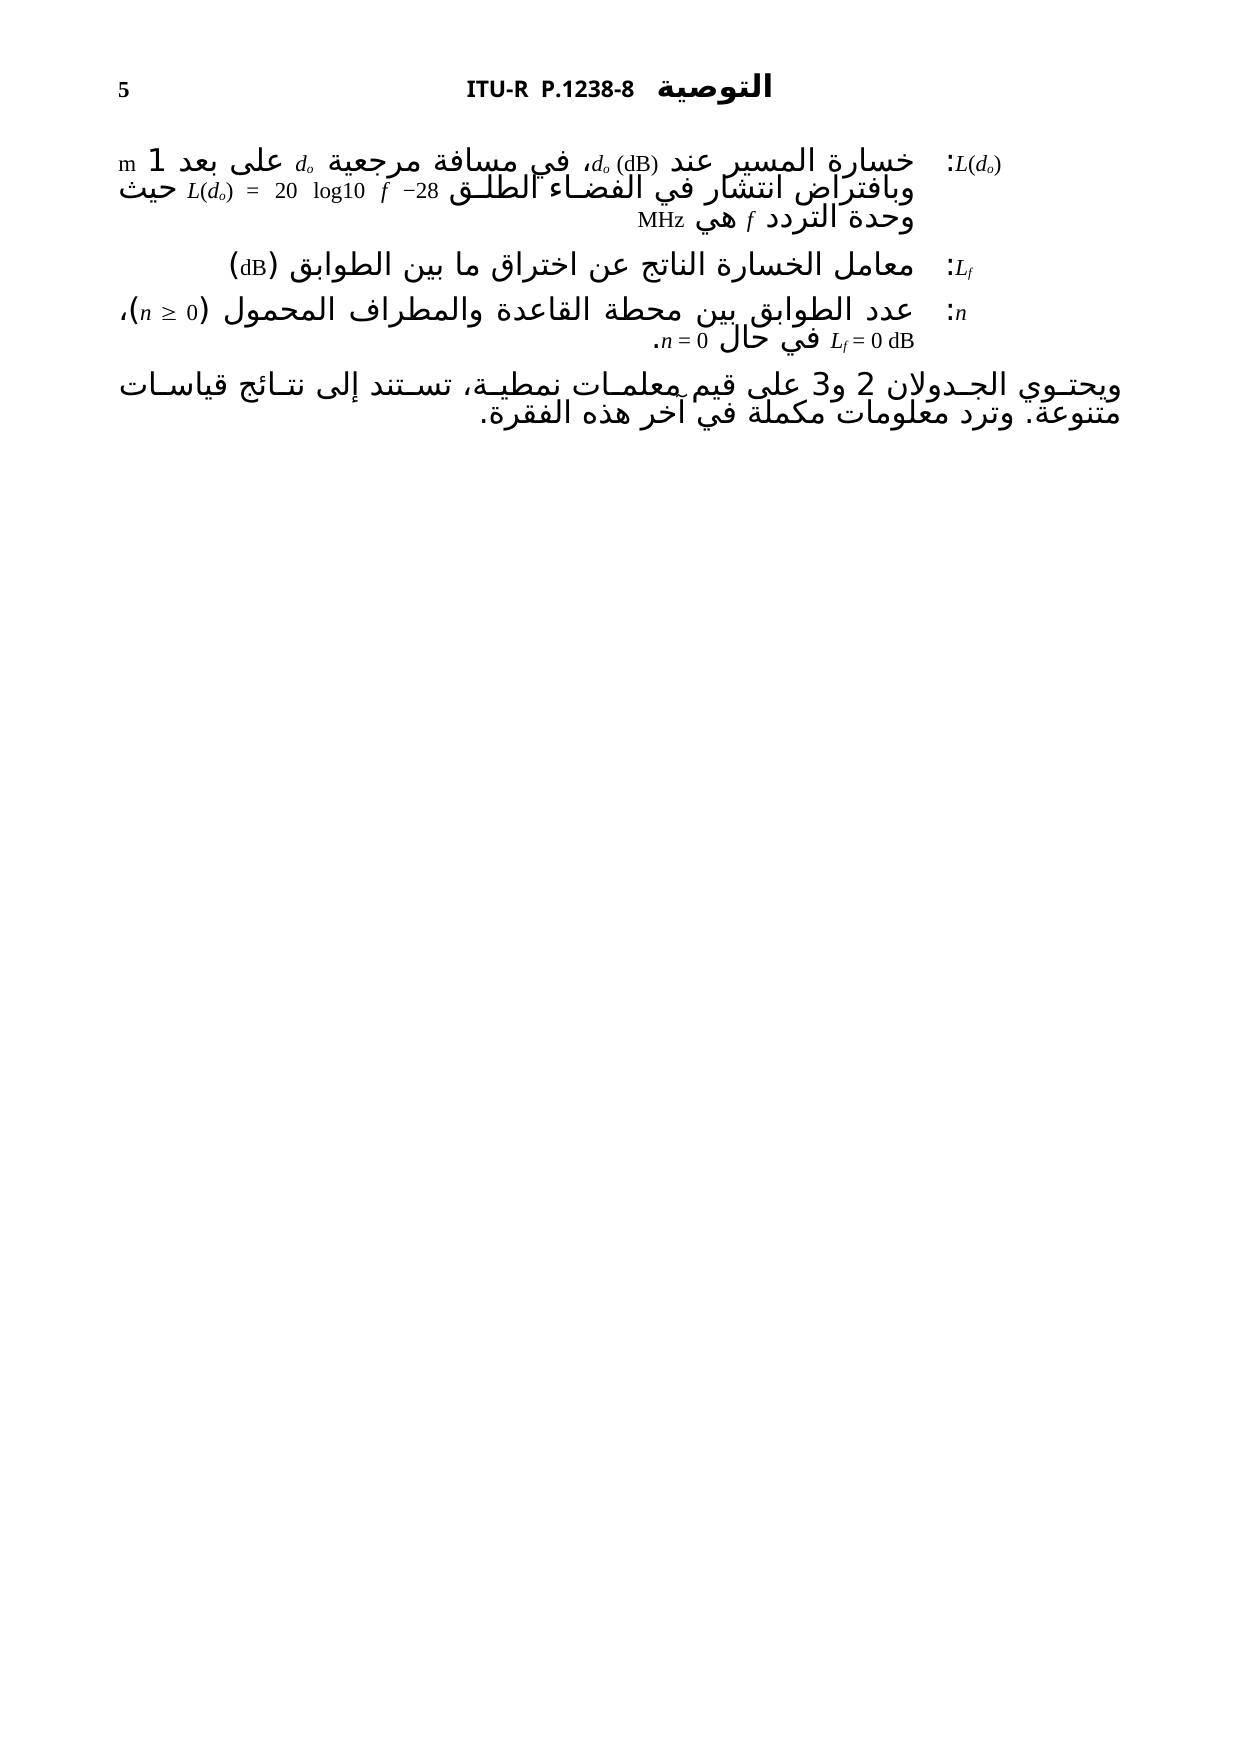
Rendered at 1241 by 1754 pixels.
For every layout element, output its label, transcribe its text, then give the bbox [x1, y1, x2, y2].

text L(do): خسارة المسير عند do (dB)، في مسافة مرجعية do على بعد 1 m وبافتراض انتشار في الفضاء الطلق L(do) = 20 log10 f −28 حيث وحدة التردد f هي MHz [118, 148, 1122, 235]
text n: عدد الطوابق بين محطة القاعدة والمطراف المحمول (n 0)، Lf = 0 dB في حال n = 0. [118, 297, 1122, 356]
text ويحتوي الجدولان 2 و3 على قيم معلمات نمطية، تستند إلى نتائج قياسات متنوعة. وترد معلومات مكملة في آخر هذه الفقرة. [118, 372, 1122, 431]
text Lf: معامل الخسارة الناتج عن اختراق ما بين الطوابق (dB) [341, 252, 1122, 281]
text Lf: معامل الخسارة الناتج عن اختراق ما بين الطوابق (dB) [118, 252, 352, 281]
